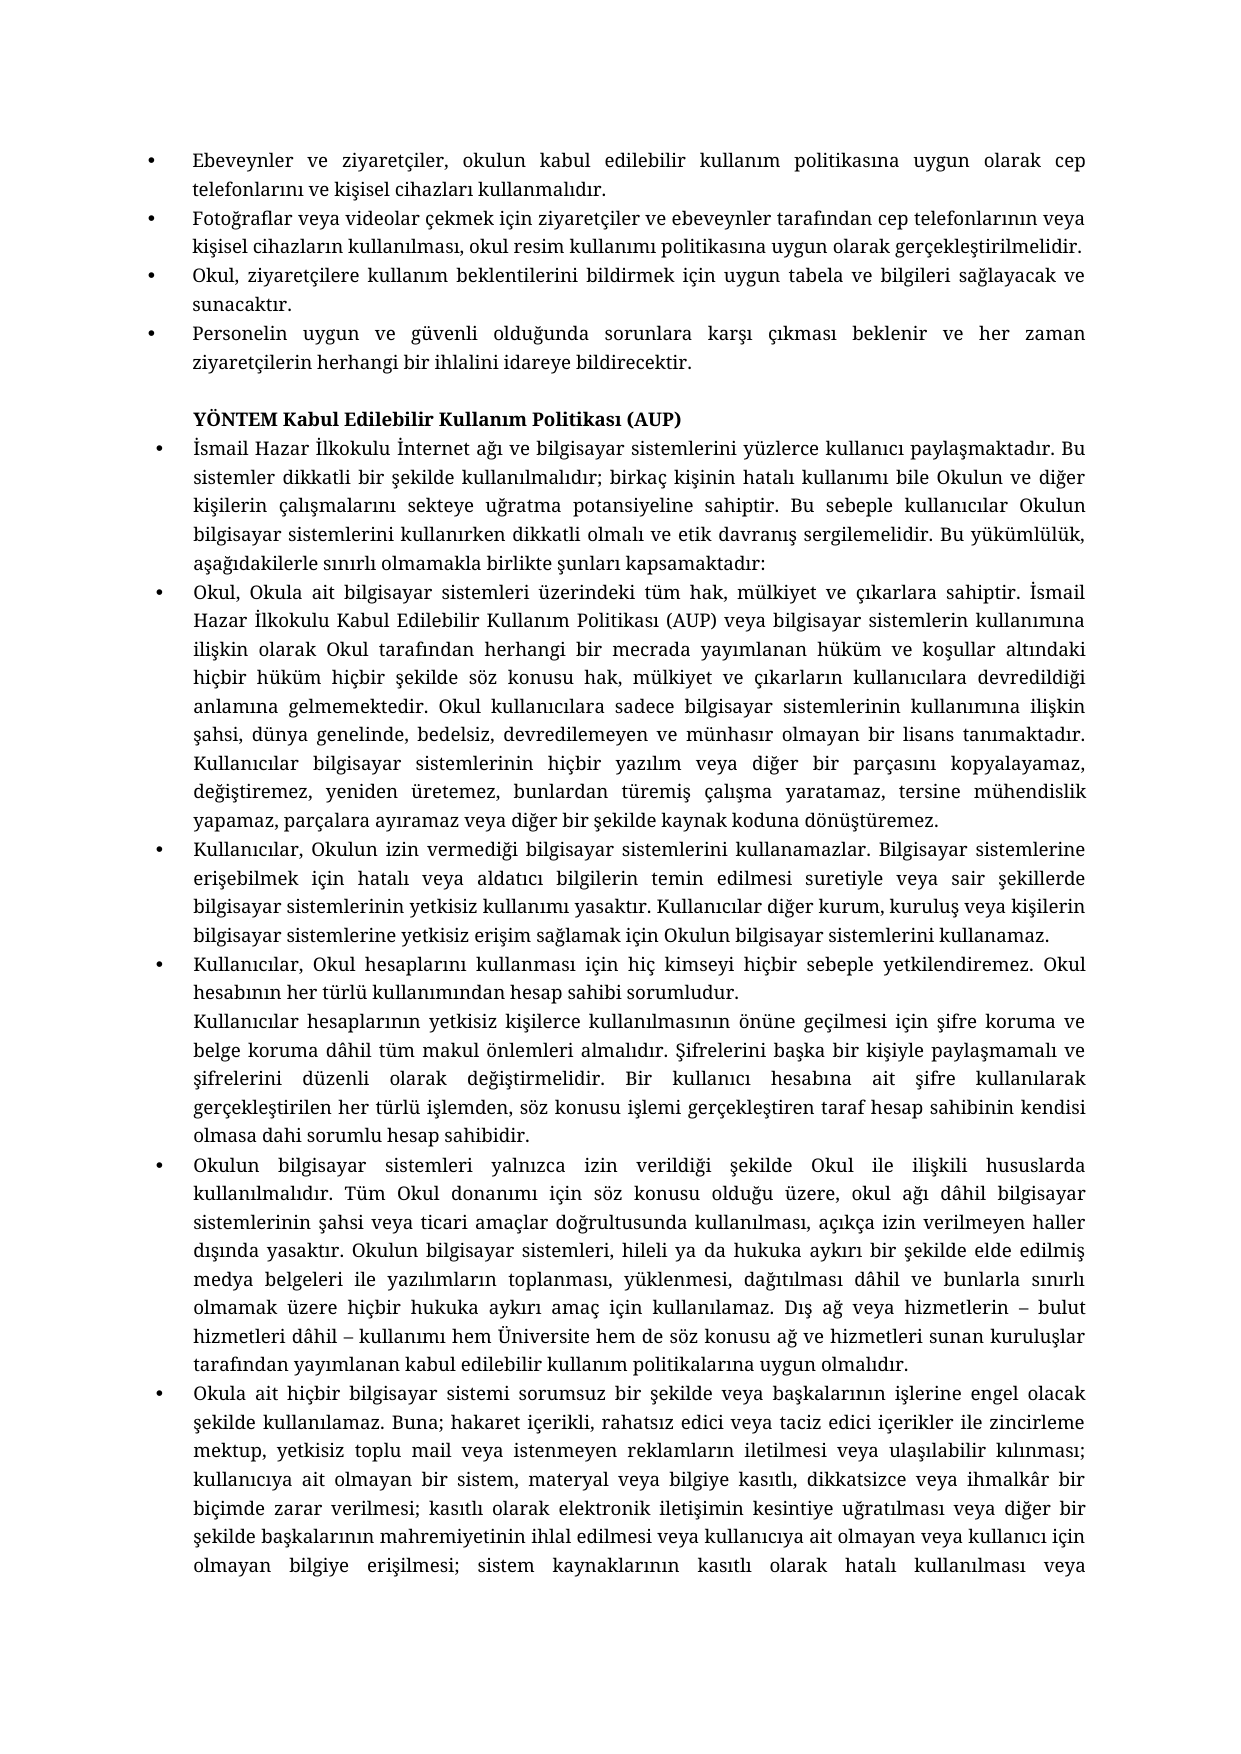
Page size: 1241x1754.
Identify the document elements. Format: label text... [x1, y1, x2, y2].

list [156, 1381, 1087, 1577]
list Kullanıcılar, Okulun izin vermediği bilgisayar sistemlerini kullanamazlar. Bilgisayar sistemlerine erişebilmek için hatalı veya aldatıcı bilgilerin temin edilmesi suretiyle veya sair şekillerde bilgisayar sistemlerinin yetkisiz kullanımı yasaktır. Kullanıcılar diğer kurum, kuruluş veya kişilerin bilgisayar sistemlerine yetkisiz erişim sağlamak için Okulun bilgisayar sistemlerini kullanamaz. [156, 836, 1087, 947]
list Okulun bilgisayar sistemleri yalnızca izin verildiği şekilde Okul ile ilişkili hususlarda kullanılmalıdır. Tüm Okul donanımı için söz konusu olduğu üzere, okul ağı dâhil bilgisayar sistemlerinin şahsi veya ticari amaçlar doğrultusunda kullanılması, açıkça izin verilmeyen haller dışında yasaktır. Okulun bilgisayar sistemleri, hileli ya da hukuka aykırı bir şekilde elde edilmiş medya belgeleri ile yazılımların toplanması, yüklenmesi, dağıtılması dâhil ve bunlarla sınırlı olmamak üzere hiçbir hukuka aykırı amaç için kullanılamaz. Dış ağ veya hizmetlerin – bulut hizmetleri dâhil – kullanımı hem Üniversite hem de söz konusu ağ ve hizmetleri sunan kuruluşlar tarafından yayımlanan kabul edilebilir kullanım politikalarına uygun olmalıdır. [156, 1152, 1087, 1377]
text Kullanıcılar hesaplarının yetkisiz kişilerce kullanılmasının önüne geçilmesi için şifre koruma ve belge koruma dâhil tüm makul önlemleri almalıdır. Şifrelerini başka bir kişiyle paylaşmamalı ve şifrelerini düzenli olarak değiştirmelidir. Bir kullanıcı hesabına ait şifre kullanılarak gerçekleştirilen her türlü işlemden, söz konusu işlemi gerçekleştiren taraf hesap sahibinin kendisi olmasa dahi sorumlu hesap sahibidir. [193, 1009, 1087, 1148]
list İsmail Hazar İlkokulu İnternet ağı ve bilgisayar sistemlerini yüzlerce kullanıcı paylaşmaktadır. Bu sistemler dikkatli bir şekilde kullanılmalıdır; birkaç kişinin hatalı kullanımı bile Okulun ve diğer kişilerin çalışmalarını sekteye uğratma potansiyeline sahiptir. Bu sebeple kullanıcılar Okulun bilgisayar sistemlerini kullanırken dikkatli olmalı ve etik davranış sergilemelidir. Bu yükümlülük, aşağıdakilerle sınırlı olmamakla birlikte şunları kapsamaktadır: [156, 436, 1087, 575]
list Ebeveynler ve ziyaretçiler, okulun kabul edilebilir kullanım politikasına uygun olarak cep telefonlarını ve kişisel cihazları kullanmalıdır. [148, 148, 1087, 202]
list Okul, Okula ait bilgisayar sistemleri üzerindeki tüm hak, mülkiyet ve çıkarlara sahiptir. İsmail Hazar İlkokulu Kabul Edilebilir Kullanım Politikası (AUP) veya bilgisayar sistemlerin kullanımına ilişkin olarak Okul tarafından herhangi bir mecrada yayımlanan hüküm ve koşullar altındaki hiçbir hüküm hiçbir şekilde söz konusu hak, mülkiyet ve çıkarların kullanıcılara devredildiği anlamına gelmemektedir. Okul kullanıcılara sadece bilgisayar sistemlerinin kullanımına ilişkin şahsi, dünya genelinde, bedelsiz, devredilemeyen ve münhasır olmayan bir lisans tanımaktadır. Kullanıcılar bilgisayar sistemlerinin hiçbir yazılım veya diğer bir parçasını kopyalayamaz, değiştiremez, yeniden üretemez, bunlardan türemiş çalışma yaratamaz, tersine mühendislik yapamaz, parçalara ayıramaz veya diğer bir şekilde kaynak koduna dönüştüremez. [156, 579, 1087, 833]
list Fotoğraflar veya videolar çekmek için ziyaretçiler ve ebeveynler tarafından cep telefonlarının veya kişisel cihazların kullanılması, okul resim kullanımı politikasına uygun olarak gerçekleştirilmelidir. [148, 205, 1087, 259]
list Okul, ziyaretçilere kullanım beklentilerini bildirmek için uygun tabela ve bilgileri sağlayacak ve sunacaktır. [148, 263, 1087, 317]
subtitle YÖNTEM Kabul Edilebilir Kullanım Politikası (AUP) [193, 407, 1093, 432]
list Personelin uygun ve güvenli olduğunda sorunlara karşı çıkması beklenir ve her zaman ziyaretçilerin herhangi bir ihlalini idareye bildirecektir. [148, 320, 1087, 374]
list Kullanıcılar, Okul hesaplarını kullanması için hiç kimseyi hiçbir sebeple yetkilendiremez. Okul hesabının her türlü kullanımından hesap sahibi sorumludur. [156, 951, 1087, 1005]
